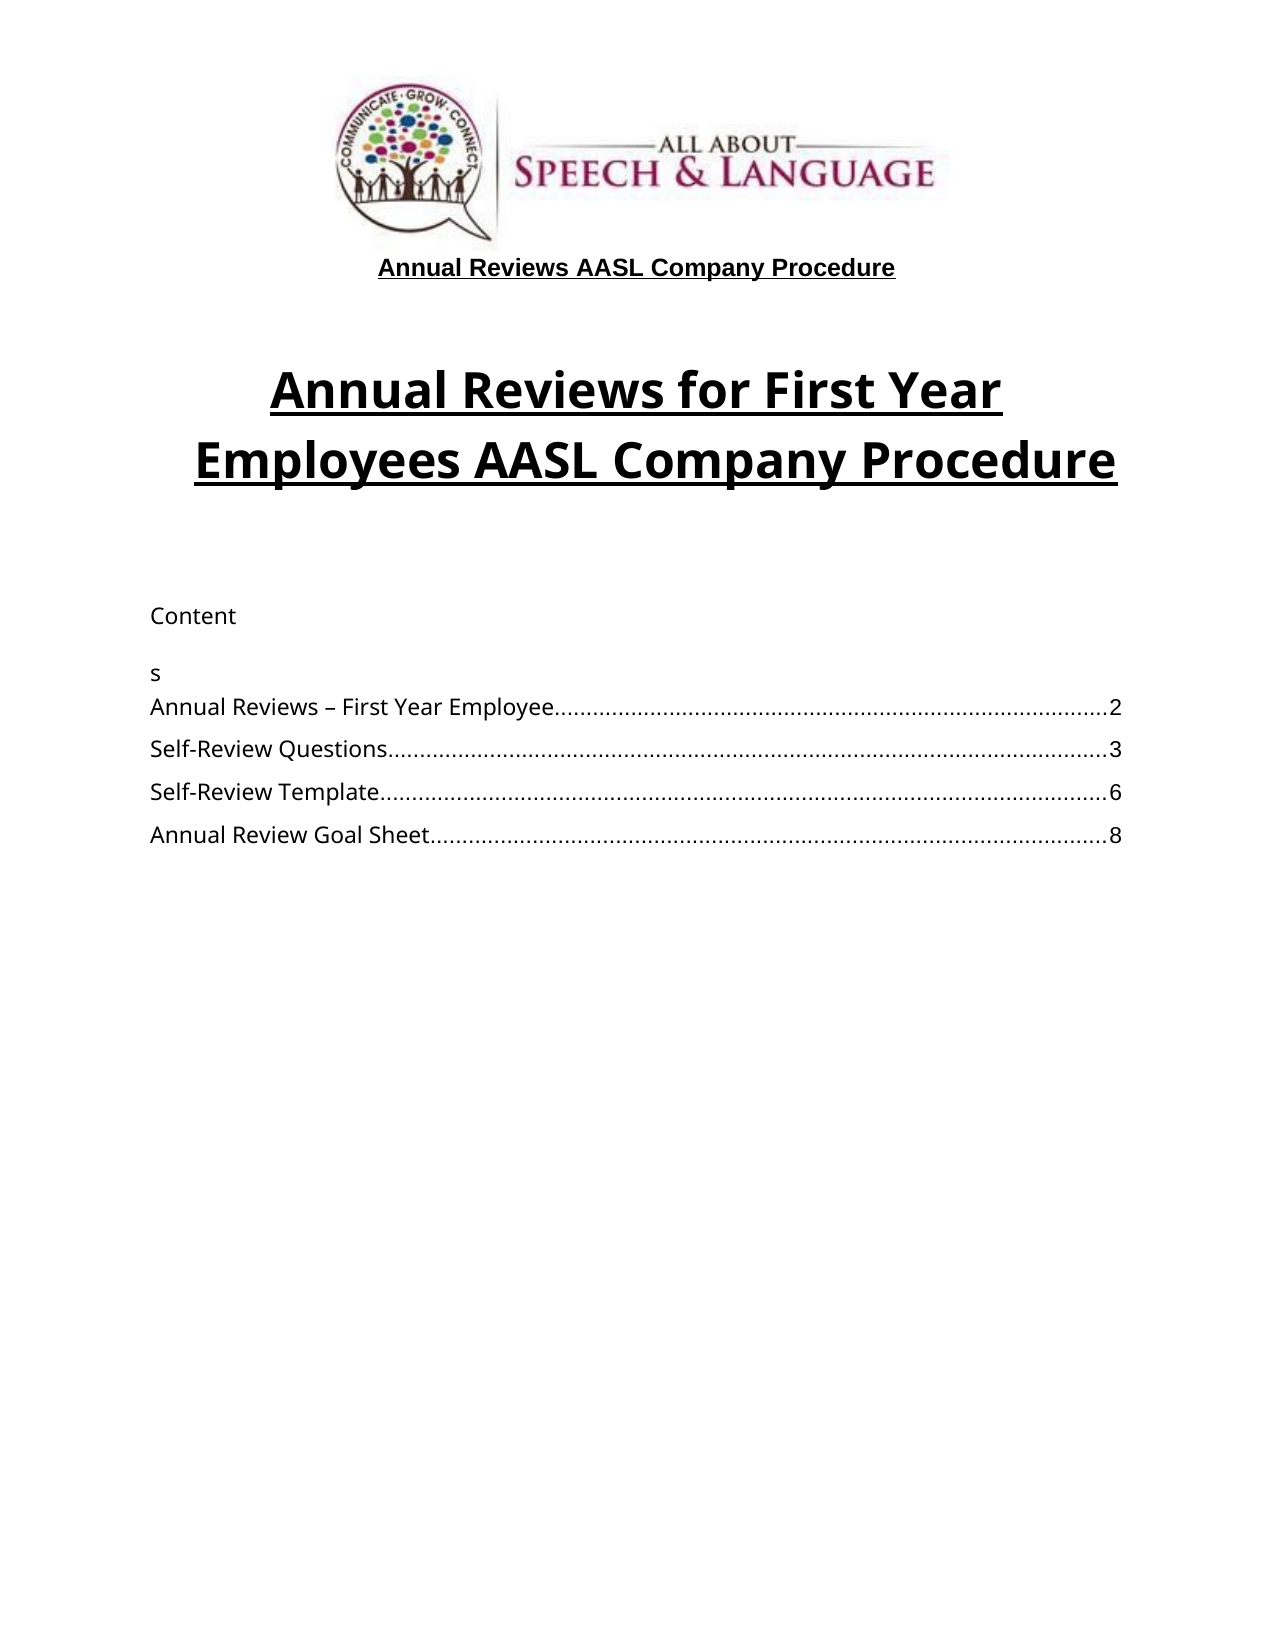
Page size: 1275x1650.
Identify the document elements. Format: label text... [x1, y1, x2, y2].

picture [323, 75, 949, 254]
text Annual Reviews for First Year Employees AASL Company Procedure [150, 355, 1123, 493]
